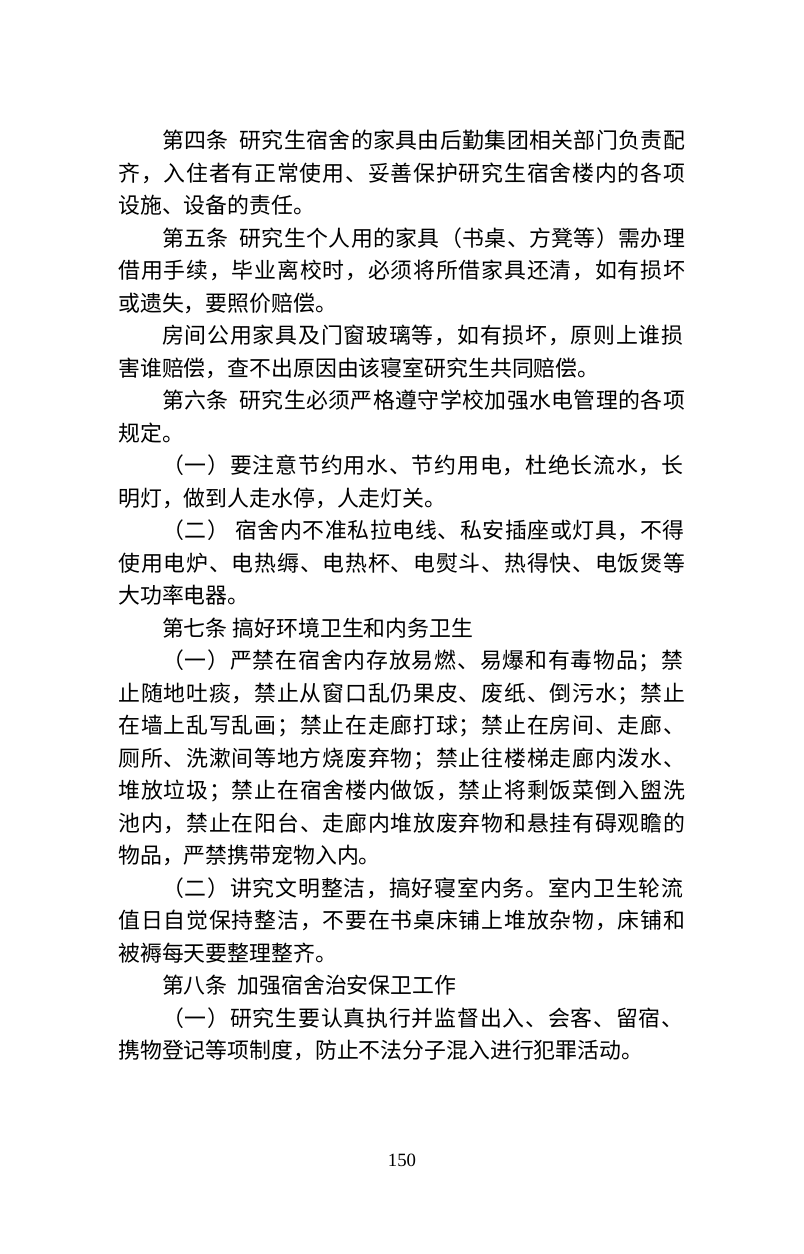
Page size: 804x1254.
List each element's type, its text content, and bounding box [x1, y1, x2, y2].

text 第八条 加强宿舍治安保卫工作 [118, 968, 685, 1000]
text 第五条 研究生个人用的家具（书桌、方凳等）需办理借用手续，毕业离校时，必须将所借家具还清，如有损坏或遗失，要照价赔偿。 [118, 220, 685, 318]
text （一）要注意节约用水、节约用电，杜绝长流水，长明灯，做到人走水停，人走灯关。 [118, 448, 685, 513]
text （一）严禁在宿舍内存放易燃、易爆和有毒物品；禁止随地吐痰，禁止从窗口乱仍果皮、废纸、倒污水；禁止在墙上乱写乱画；禁止在走廊打球；禁止在房间、走廊、厕所、洗漱间等地方烧废弃物；禁止往楼梯走廊内泼水、堆放垃圾；禁止在宿舍楼内做饭，禁止将剩饭菜倒入盥洗池内，禁止在阳台、走廊内堆放废弃物和悬挂有碍观瞻的物品，严禁携带宠物入内。 [118, 643, 685, 870]
text 第六条 研究生必须严格遵守学校加强水电管理的各项规定。 [118, 383, 685, 448]
text （一）研究生要认真执行并监督出入、会客、留宿、携物登记等项制度，防止不法分子混入进行犯罪活动。 [118, 1000, 685, 1065]
text 房间公用家具及门窗玻璃等，如有损坏，原则上谁损害谁赔偿，查不出原因由该寝室研究生共同赔偿。 [118, 318, 685, 383]
text 第七条 搞好环境卫生和内务卫生 [118, 610, 685, 643]
text （二） 宿舍内不准私拉电线、私安插座或灯具，不得使用电炉、电热缛、电热杯、电熨斗、热得快、电饭煲等大功率电器。 [118, 513, 685, 610]
text 第四条 研究生宿舍的家具由后勤集团相关部门负责配齐，入住者有正常使用、妥善保护研究生宿舍楼内的各项设施、设备的责任。 [118, 123, 685, 220]
text （二）讲究文明整洁，搞好寝室内务。室内卫生轮流值日自觉保持整洁，不要在书桌床铺上堆放杂物，床铺和被褥每天要整理整齐。 [118, 870, 685, 968]
